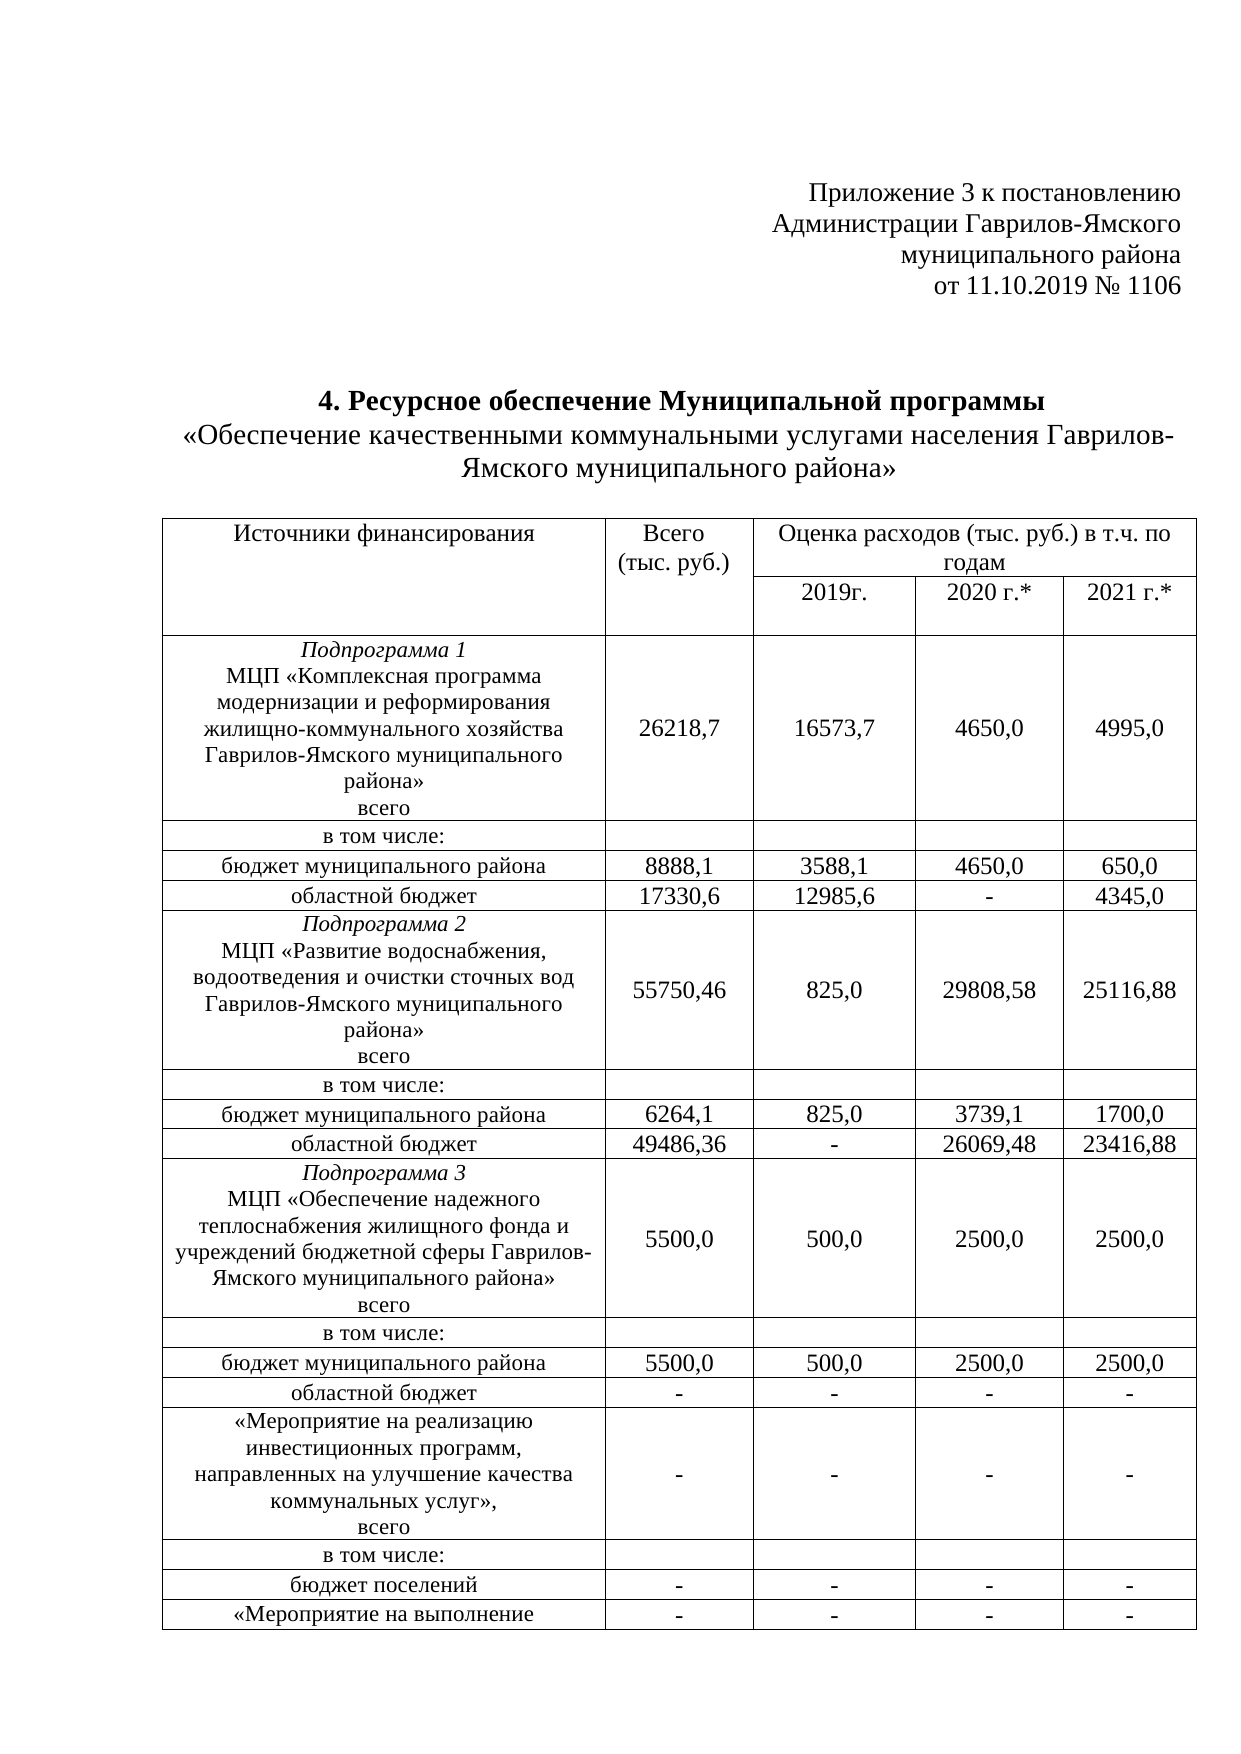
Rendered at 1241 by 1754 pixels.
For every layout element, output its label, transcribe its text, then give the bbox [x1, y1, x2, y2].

table_cell 5500,0 [606, 1159, 753, 1317]
table_cell - [1064, 1378, 1196, 1407]
list муниципального района [177, 238, 1181, 269]
table_cell 12985,6 [754, 881, 915, 909]
table_cell 17330,6 [606, 881, 753, 909]
table_cell Подпрограмма 3 МЦП «Обеспечение надежного теплоснабжения жилищного фонда и учреждений бюджетной сферы Гаврилов-Ямского муниципального района» всего [163, 1159, 605, 1317]
table_cell 500,0 [754, 1159, 915, 1317]
table_cell 8888,1 [606, 851, 753, 880]
table_cell в том числе: [163, 1070, 605, 1098]
table_cell 26069,48 [916, 1129, 1063, 1158]
table_cell бюджет муниципального района [163, 851, 605, 880]
table_cell областной бюджет [163, 881, 605, 909]
table_cell - [916, 1570, 1063, 1599]
table_cell 2021 г.* [1064, 577, 1196, 634]
table_cell 4650,0 [916, 636, 1063, 820]
table_cell [754, 821, 915, 850]
table_cell 2019г. [754, 577, 915, 634]
table_cell 2020 г.* [916, 577, 1063, 634]
table_cell [754, 1318, 915, 1347]
table_cell - [606, 1570, 753, 1599]
table_cell - [1064, 1600, 1196, 1629]
table_cell в том числе: [163, 1540, 605, 1569]
table_cell 3588,1 [754, 851, 915, 880]
table_cell в том числе: [163, 1318, 605, 1347]
table_cell 25116,88 [1064, 911, 1196, 1069]
table_cell [916, 821, 1063, 850]
table_cell бюджет муниципального района [163, 1100, 605, 1128]
table_cell [1064, 1540, 1196, 1569]
table_cell [916, 1318, 1063, 1347]
table_cell [606, 821, 753, 850]
list Администрации Гаврилов-Ямского [177, 207, 1181, 238]
table_cell [1064, 1318, 1196, 1347]
table_cell - [916, 881, 1063, 909]
table_cell 23416,88 [1064, 1129, 1196, 1158]
table_cell [916, 1070, 1063, 1098]
table_cell - [916, 1408, 1063, 1539]
table_cell 29808,58 [916, 911, 1063, 1069]
table_cell [606, 1318, 753, 1347]
table_cell областной бюджет [163, 1378, 605, 1407]
table_cell [1064, 1070, 1196, 1098]
table_header Источники финансирования [163, 519, 605, 634]
table_cell - [754, 1408, 915, 1539]
table_cell 55750,46 [606, 911, 753, 1069]
table_cell - [754, 1378, 915, 1407]
table_cell 2500,0 [1064, 1159, 1196, 1317]
table_cell 500,0 [754, 1348, 915, 1377]
table_cell 4650,0 [916, 851, 1063, 880]
table_cell 1700,0 [1064, 1100, 1196, 1128]
table_cell - [916, 1378, 1063, 1407]
text «Обеспечение качественными коммунальными услугами населения Гаврилов-Ямского муниципального района» [177, 417, 1181, 484]
table_header Всего (тыс. руб.) [606, 519, 753, 634]
table_cell [916, 1540, 1063, 1569]
table_cell - [606, 1600, 753, 1629]
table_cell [163, 1600, 605, 1629]
table_cell - [606, 1408, 753, 1539]
list Приложение 3 к постановлению [177, 176, 1181, 207]
table_cell [754, 1070, 915, 1098]
table_cell 16573,7 [754, 636, 915, 820]
table_cell [606, 1070, 753, 1098]
table_cell [1064, 821, 1196, 850]
table_cell 825,0 [754, 911, 915, 1069]
table_cell - [1064, 1570, 1196, 1599]
table_cell бюджет поселений [163, 1570, 605, 1599]
table_cell областной бюджет [163, 1129, 605, 1158]
table_cell 3739,1 [916, 1100, 1063, 1128]
table_cell - [1064, 1408, 1196, 1539]
table_cell 6264,1 [606, 1100, 753, 1128]
table_cell 2500,0 [916, 1348, 1063, 1377]
table_cell 4995,0 [1064, 636, 1196, 820]
table_cell - [606, 1378, 753, 1407]
table_cell 49486,36 [606, 1129, 753, 1158]
table_cell 26218,7 [606, 636, 753, 820]
table_cell «Мероприятие на реализацию инвестиционных программ, направленных на улучшение качества коммунальных услуг», всего [163, 1408, 605, 1539]
text 4. Ресурсное обеспечение Муниципальной программы [318, 383, 1181, 417]
table_cell 4345,0 [1064, 881, 1196, 909]
table_cell 2500,0 [1064, 1348, 1196, 1377]
table_cell [606, 1540, 753, 1569]
table_cell 5500,0 [606, 1348, 753, 1377]
table_cell бюджет муниципального района [163, 1348, 605, 1377]
table_cell Подпрограмма 1 МЦП «Комплексная программа модернизации и реформирования жилищно-коммунального хозяйства Гаврилов-Ямского муниципального района» всего [163, 636, 605, 820]
table_cell [754, 1540, 915, 1569]
table_cell 825,0 [754, 1100, 915, 1128]
list от 11.10.2019 № 1106 [177, 269, 1181, 300]
table_cell 2500,0 [916, 1159, 1063, 1317]
table_cell в том числе: [163, 821, 605, 850]
table_cell Подпрограмма 2 МЦП «Развитие водоснабжения, водоотведения и очистки сточных вод Гаврилов-Ямского муниципального района» всего [163, 911, 605, 1069]
table_cell - [754, 1129, 915, 1158]
table_cell - [916, 1600, 1063, 1629]
table_cell 650,0 [1064, 851, 1196, 880]
table_cell - [754, 1570, 915, 1599]
table_cell - [754, 1600, 915, 1629]
table_header Оценка расходов (тыс. руб.) в т.ч. по годам [754, 519, 1196, 576]
